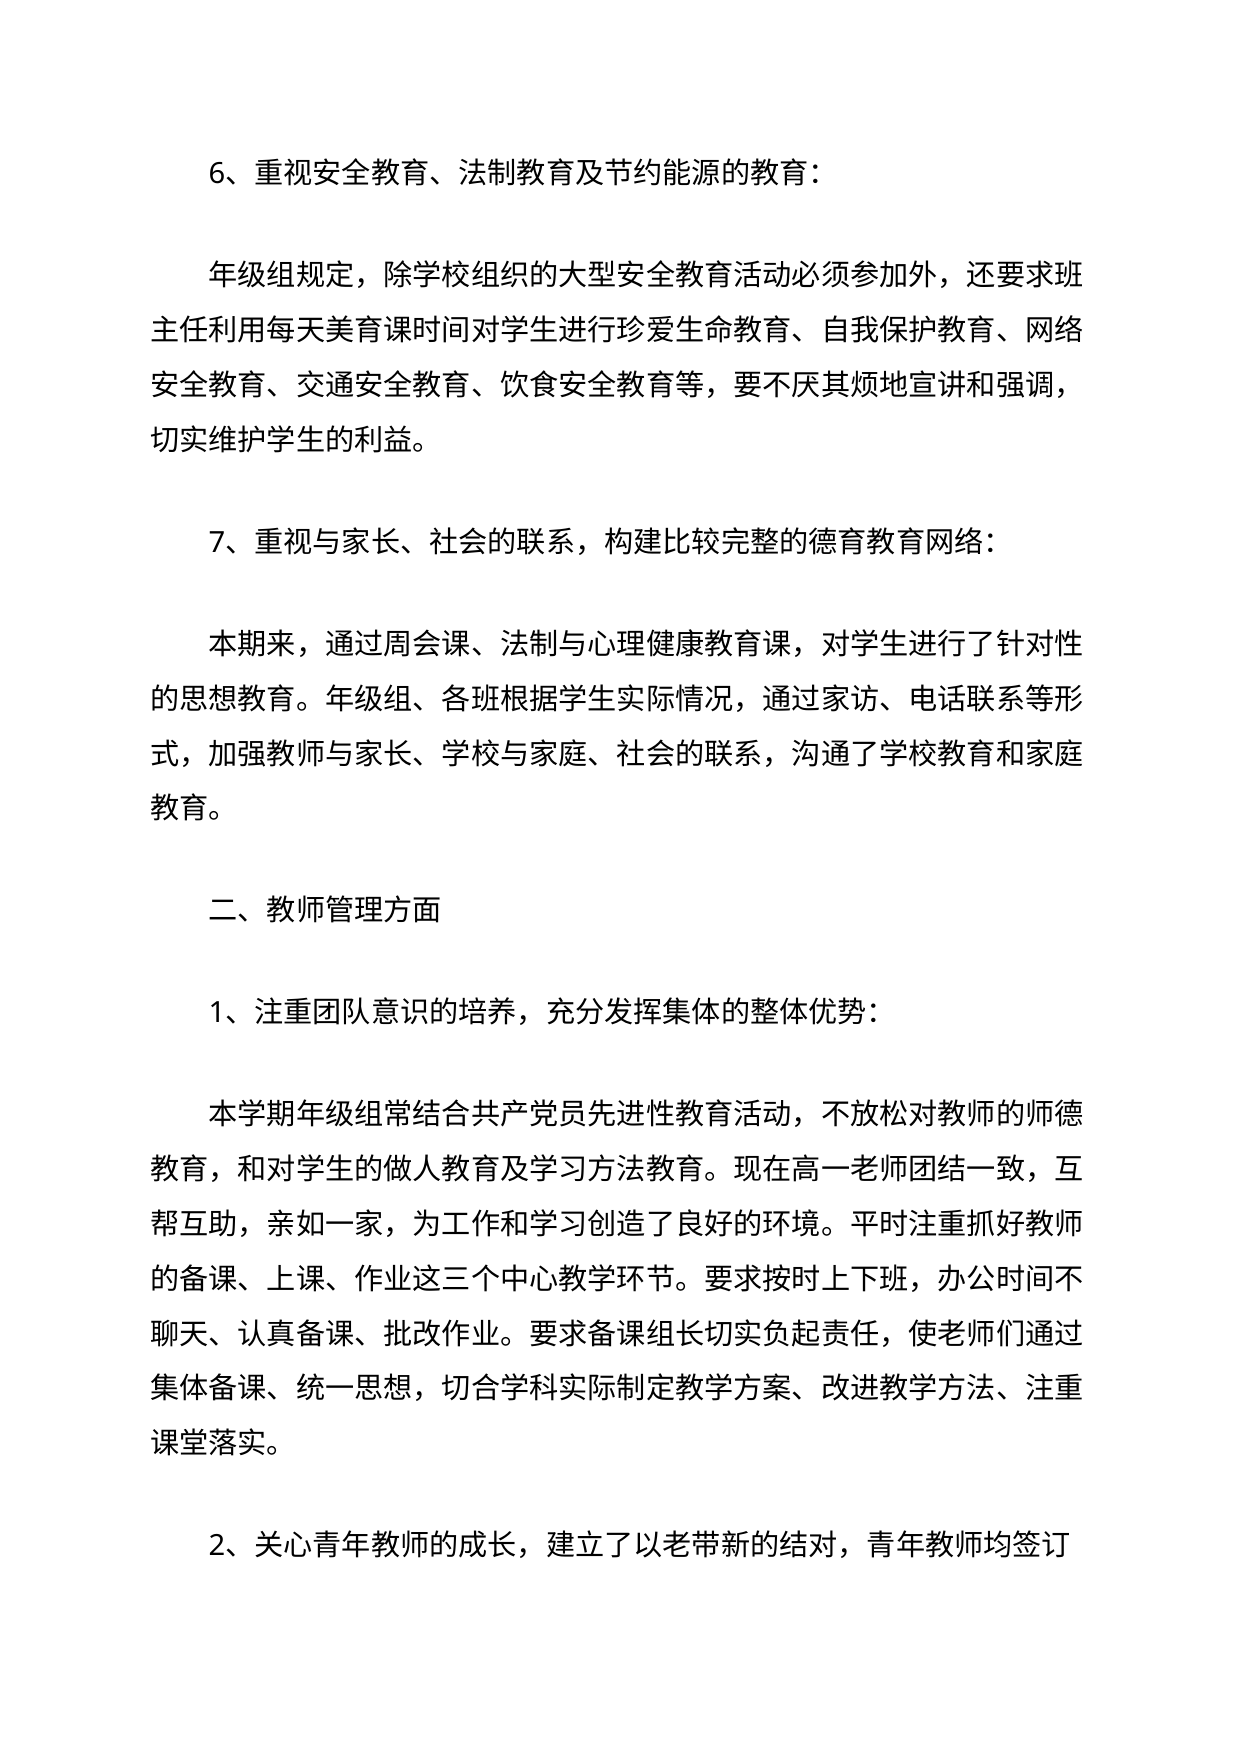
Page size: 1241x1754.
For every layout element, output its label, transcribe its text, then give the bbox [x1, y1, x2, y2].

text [150, 1522, 1090, 1564]
text 1、注重团队意识的培养，充分发挥集体的整体优势： [150, 989, 1090, 1031]
text 6、重视安全教育、法制教育及节约能源的教育： [150, 150, 1090, 192]
text 年级组规定，除学校组织的大型安全教育活动必须参加外，还要求班主任利用每天美育课时间对学生进行珍爱生命教育、自我保护教育、网络安全教育、交通安全教育、饮食安全教育等，要不厌其烦地宣讲和强调，切实维护学生的利益。 [150, 252, 1090, 459]
text 7、重视与家长、社会的联系，构建比较完整的德育教育网络： [150, 518, 1090, 561]
text 本学期年级组常结合共产党员先进性教育活动，不放松对教师的师德教育，和对学生的做人教育及学习方法教育。现在高一老师团结一致，互帮互助，亲如一家，为工作和学习创造了良好的环境。平时注重抓好教师的备课、上课、作业这三个中心教学环节。要求按时上下班，办公时间不聊天、认真备课、批改作业。要求备课组长切实负起责任，使老师们通过集体备课、统一思想，切合学科实际制定教学方案、改进教学方法、注重课堂落实。 [150, 1091, 1090, 1462]
text 二、教师管理方面 [150, 887, 1090, 929]
text 本期来，通过周会课、法制与心理健康教育课，对学生进行了针对性的思想教育。年级组、各班根据学生实际情况，通过家访、电话联系等形式，加强教师与家长、学校与家庭、社会的联系，沟通了学校教育和家庭教育。 [150, 620, 1090, 827]
